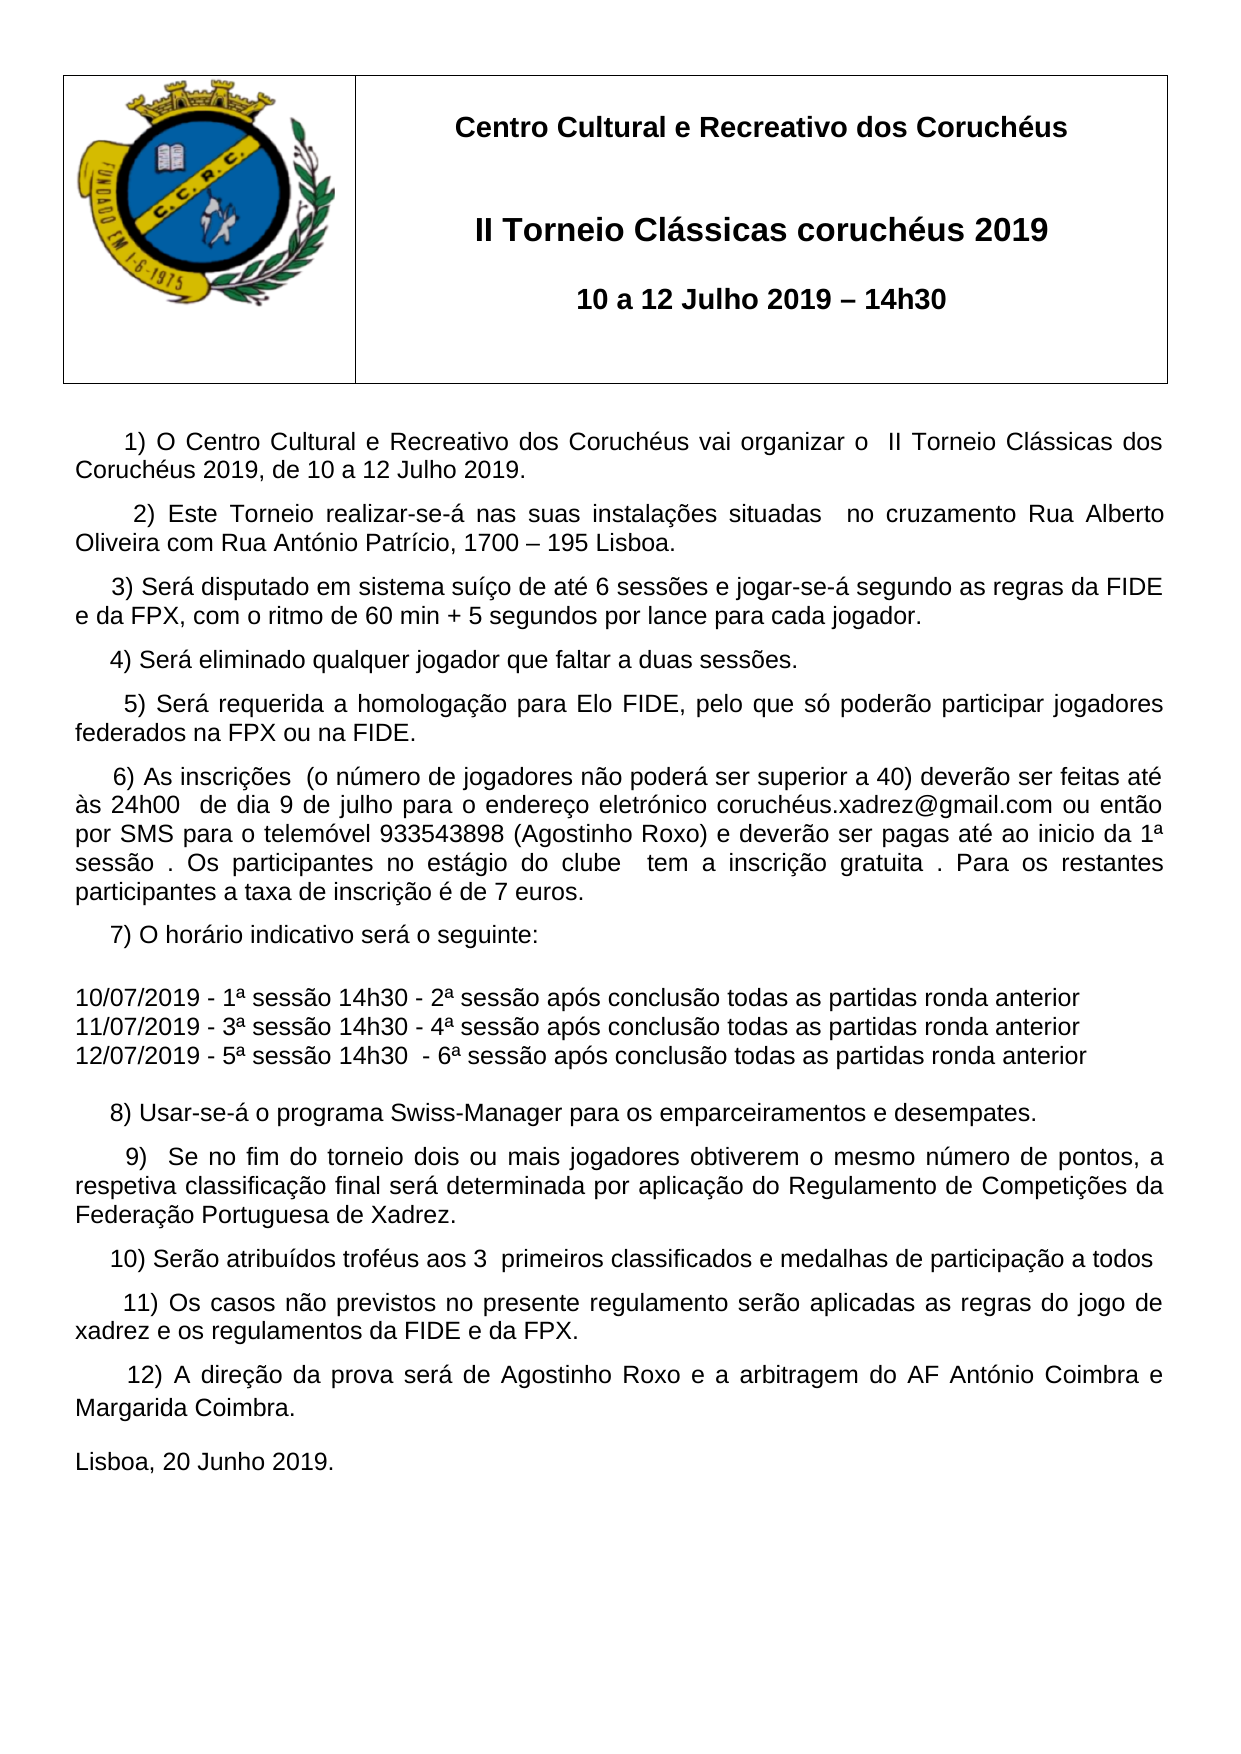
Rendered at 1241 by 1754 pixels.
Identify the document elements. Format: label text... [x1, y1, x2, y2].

text 4) Será eliminado qualquer jogador que faltar a duas sessões. [75, 645, 1165, 673]
text Lisboa, 20 Junho 2019. [75, 1447, 1165, 1476]
text 8) Usar-se-á o programa Swiss-Manager para os emparceiramentos e desempates. [75, 1098, 1165, 1127]
text 11) Os casos não previstos no presente regulamento serão aplicadas as regras do jogo de xadrez e os regulamentos da FIDE e da FPX. [75, 1288, 1165, 1345]
table_header Centro Cultural e Recreativo dos Coruchéus II Torneio Clássicas coruchéus 2019 10 a 12 Julho 2019 – 14h30 [356, 76, 1167, 383]
text 9) Se no fim do torneio dois ou mais jogadores obtiverem o mesmo número de pontos, a respetiva classificação final será determinada por aplicação do Regulamento de Competições da Federação Portuguesa de Xadrez. [75, 1142, 1165, 1228]
text 5) Será requerida a homologação para Elo FIDE, pelo que só poderão participar jogadores federados na FPX ou na FIDE. [75, 689, 1165, 746]
text 7) O horário indicativo será o seguinte: [75, 920, 1165, 949]
text 2) Este Torneio realizar-se-á nas suas instalações situadas no cruzamento Rua Alberto Oliveira com Rua António Patrício, 1700 – 195 Lisboa. [75, 499, 1165, 557]
text 11/07/2019 - 3ª sessão 14h30 - 4ª sessão após conclusão todas as partidas ronda anterior [75, 1012, 1165, 1041]
text 12) A direção da prova será de Agostinho Roxo e a arbitragem do AF António Coimbra e Margarida Coimbra. [75, 1360, 1165, 1422]
text 1) O Centro Cultural e Recreativo dos Coruchéus vai organizar o II Torneio Clássicas dos Coruchéus 2019, de 10 a 12 Julho 2019. [75, 427, 1165, 484]
text 3) Será disputado em sistema suíço de até 6 sessões e jogar-se-á segundo as regras da FIDE e da FPX, com o ritmo de 60 min + 5 segundos por lance para cada jogador. [75, 572, 1165, 629]
table_header [64, 76, 355, 383]
text 12/07/2019 - 5ª sessão 14h30 - 6ª sessão após conclusão todas as partidas ronda anterior [75, 1041, 1165, 1069]
text 10) Serão atribuídos troféus aos 3 primeiros classificados e medalhas de participação a todos [75, 1244, 1165, 1272]
text 6) As inscrições (o número de jogadores não poderá ser superior a 40) deverão ser feitas até às 24h00 de dia 9 de julho para o endereço eletrónico coruchéus.xadrez@gmail.com ou então por SMS para o telemóvel 933543898 (Agostinho Roxo) e deverão ser pagas até ao inicio da 1ª sessão . Os participantes no estágio do clube tem a inscrição gratuita . Para os restantes participantes a taxa de inscrição é de 7 euros. [75, 761, 1165, 905]
picture [75, 76, 335, 307]
text 10/07/2019 - 1ª sessão 14h30 - 2ª sessão após conclusão todas as partidas ronda anterior [75, 983, 1165, 1012]
